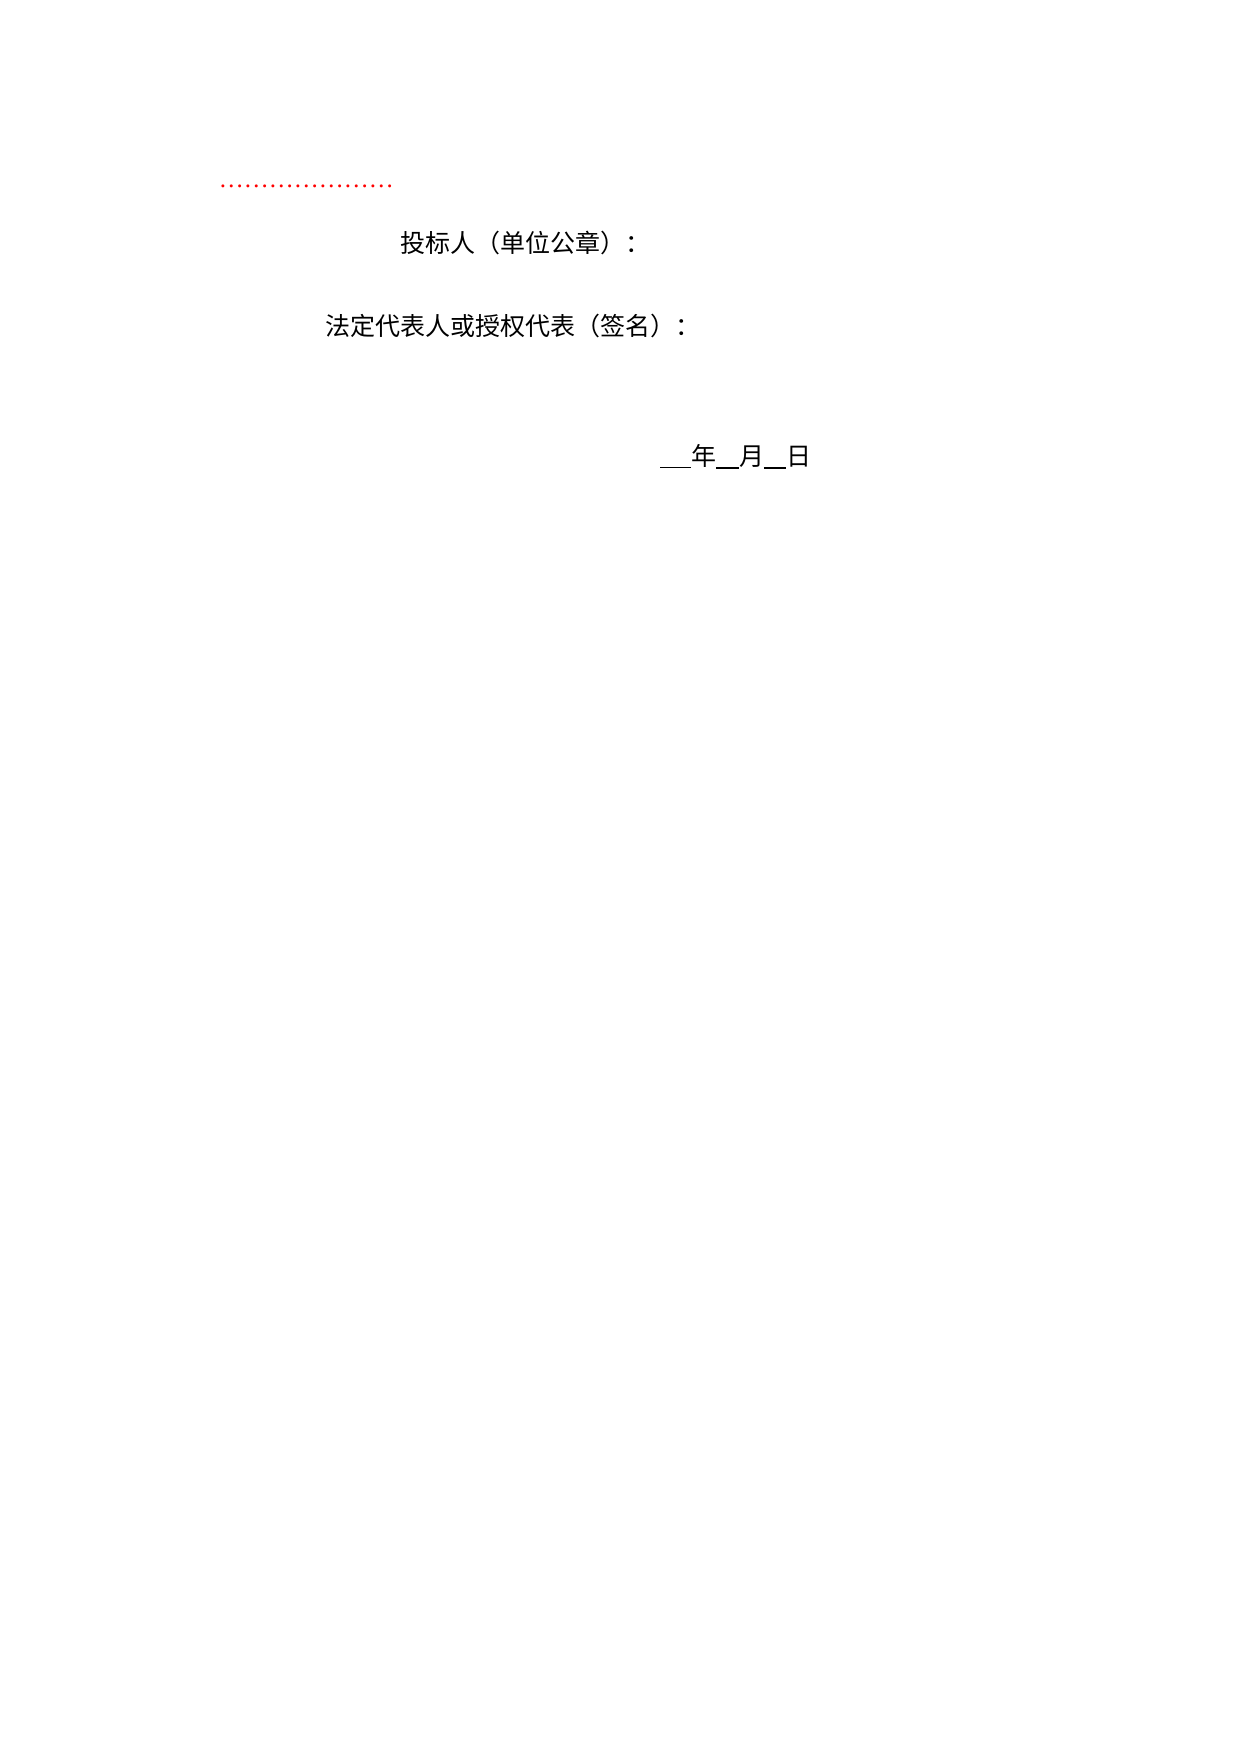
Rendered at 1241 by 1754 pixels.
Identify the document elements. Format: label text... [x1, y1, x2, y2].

text 投标人（单位公章）： [187, 209, 1053, 274]
text ………………… [187, 162, 1053, 194]
text 年 月 日 [187, 422, 1053, 487]
text 法定代表人或授权代表（签名）： [187, 292, 1053, 357]
